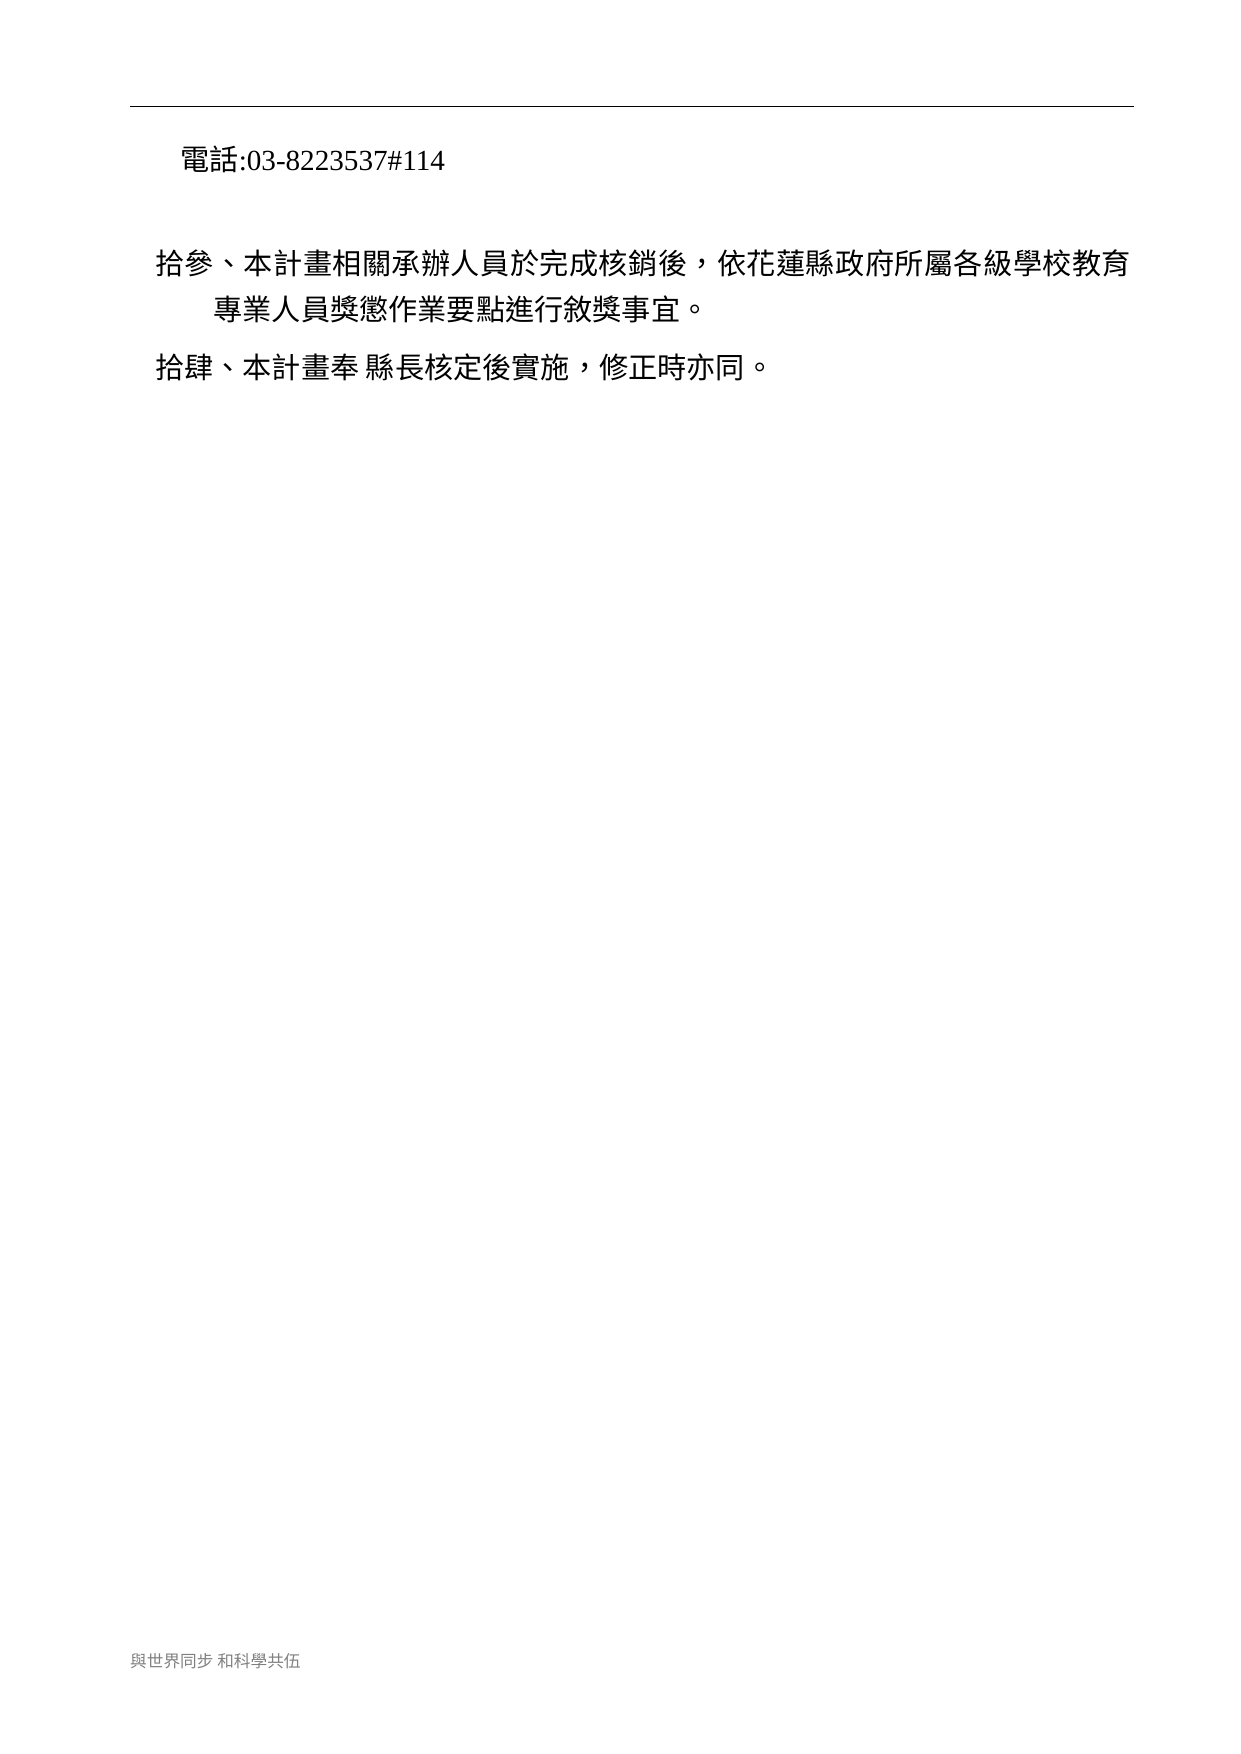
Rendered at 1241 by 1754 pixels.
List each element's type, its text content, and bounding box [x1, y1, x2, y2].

text 拾肆、本計畫奉 縣長核定後實施，修正時亦同。 [155, 342, 1134, 388]
text 電話:03-8223537#114 [130, 133, 1134, 179]
text 拾參、本計畫相關承辦人員於完成核銷後，依花蓮縣政府所屬各級學校教育專業人員獎懲作業要點進行敘獎事宜。 [155, 238, 1134, 329]
